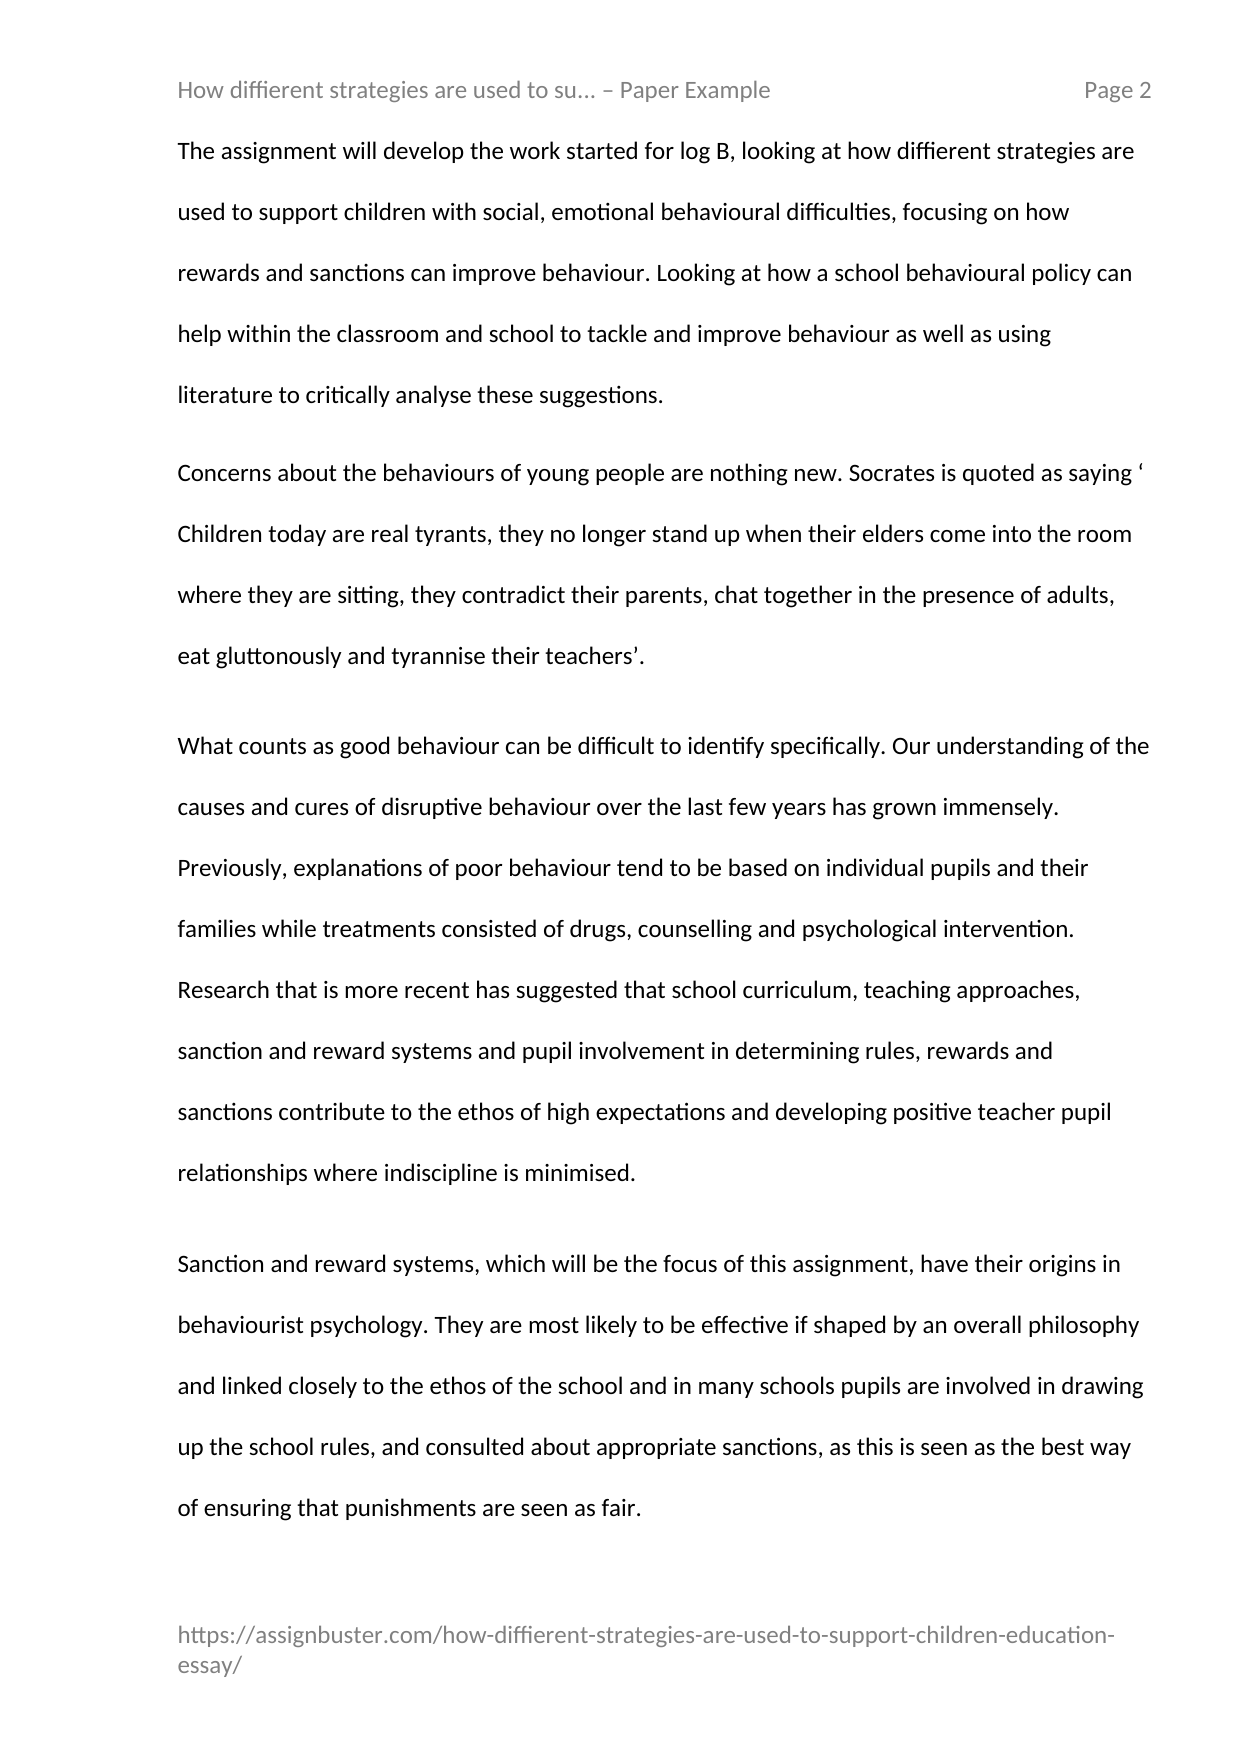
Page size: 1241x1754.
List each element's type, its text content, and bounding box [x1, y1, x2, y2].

text What counts as good behaviour can be difficult to identify specifically. Our understanding of the causes and cures of disruptive behaviour over the last few years has grown immensely. Previously, explanations of poor behaviour tend to be based on individual pupils and their families while treatments consisted of drugs, counselling and psychological intervention. Research that is more recent has suggested that school curriculum, teaching approaches, sanction and reward systems and pupil involvement in determining rules, rewards and sanctions contribute to the ethos of high expectations and developing positive teacher pupil relationships where indiscipline is minimised. [177, 730, 1152, 1188]
text Sanction and reward systems, which will be the focus of this assignment, have their origins in behaviourist psychology. They are most likely to be effective if shaped by an overall philosophy and linked closely to the ethos of the school and in many schools pupils are involved in drawing up the school rules, and consulted about appropriate sanctions, as this is seen as the best way of ensuring that punishments are seen as fair. [177, 1248, 1152, 1523]
text The assignment will develop the work started for log B, looking at how diffierent strategies are used to support children with social, emotional behavioural difficulties, focusing on how rewards and sanctions can improve behaviour. Looking at how a school behavioural policy can help within the classroom and school to tackle and improve behaviour as well as using literature to critically analyse these suggestions. [177, 135, 1152, 409]
text Concerns about the behaviours of young people are nothing new. Socrates is quoted as saying ‘ Children today are real tyrants, they no longer stand up when their elders come into the room where they are sitting, they contradict their parents, chat together in the presence of adults, eat gluttonously and tyrannise their teachers’. [177, 457, 1152, 670]
